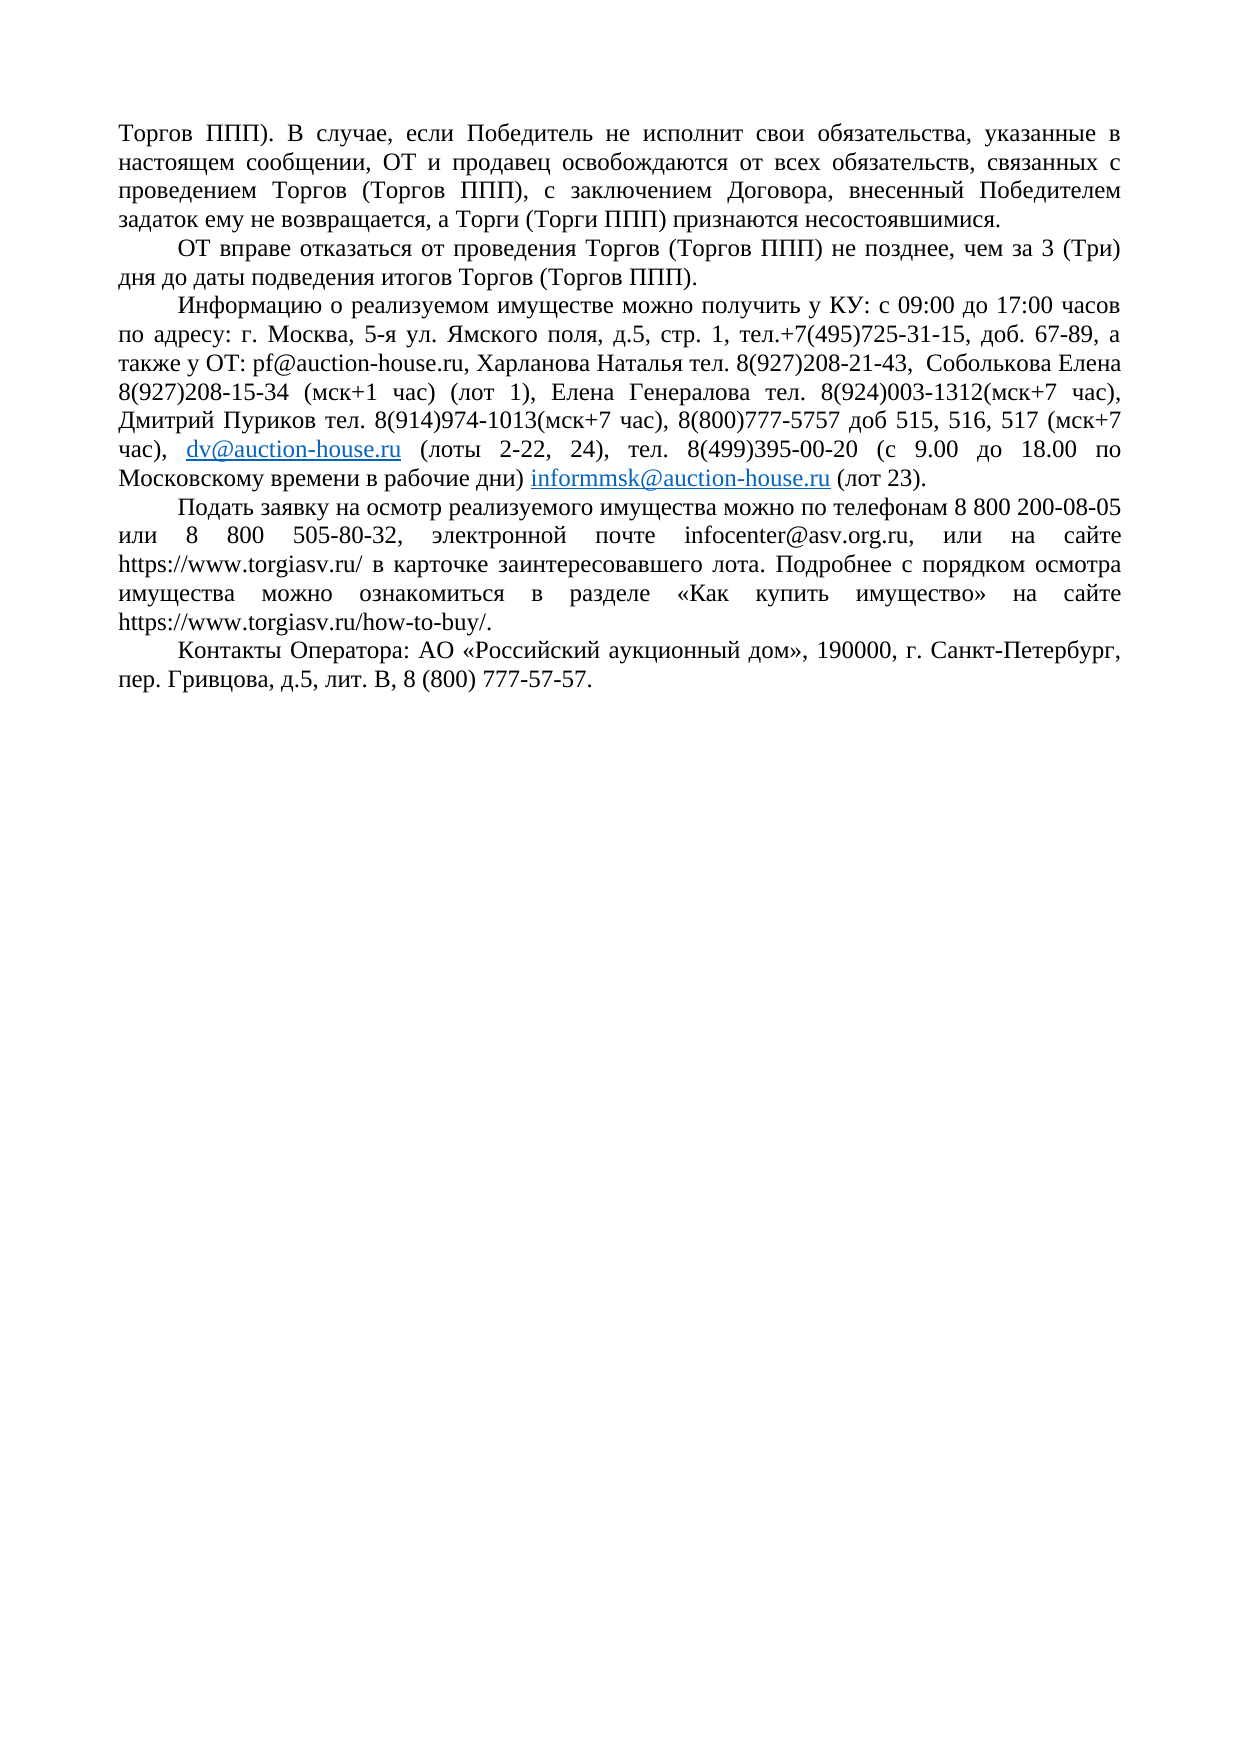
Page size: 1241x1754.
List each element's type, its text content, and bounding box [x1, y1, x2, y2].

text Контакты Оператора: АО «Российский аукционный дом», 190000, г. Санкт-Петербург, пер. Гривцова, д.5, лит. В, 8 (800) 777-57-57. [118, 636, 1122, 693]
text Подать заявку на осмотр реализуемого имущества можно по телефонам 8 800 200-08-05 или 8 800 505-80-32, электронной почте infocenter@asv.org.ru, или на сайте https://www.torgiasv.ru/ в карточке заинтересовавшего лота. Подробнее с порядком осмотра имущества можно ознакомиться в разделе «Как купить имущество» на сайте https://www.torgiasv.ru/how-to-buy/. [118, 492, 1122, 636]
text ОТ вправе отказаться от проведения Торгов (Торгов ППП) не позднее, чем за 3 (Три) дня до даты подведения итогов Торгов (Торгов ППП). [118, 233, 1122, 291]
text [118, 118, 1122, 233]
text Информацию о реализуемом имуществе можно получить у КУ: с 09:00 до 17:00 часов по адресу: г. Москва, 5-я ул. Ямского поля, д.5, стр. 1, тел.+7(495)725-31-15, доб. 67-89, а также у ОТ: pf@auction-house.ru, Харланова Наталья тел. 8(927)208-21-43, Соболькова Елена 8(927)208-15-34 (мск+1 час) (лот 1), Елена Генералова тел. 8(924)003-1312(мск+7 час), Дмитрий Пуриков тел. 8(914)974-1013(мск+7 час), 8(800)777-5757 доб 515, 516, 517 (мск+7 час), dv@auction-house.ru (лоты 2-22, 24), тел. 8(499)395-00-20 (с 9.00 до 18.00 по Московскому времени в рабочие дни) informmsk@auction-house.ru (лот 23). [118, 291, 1122, 492]
